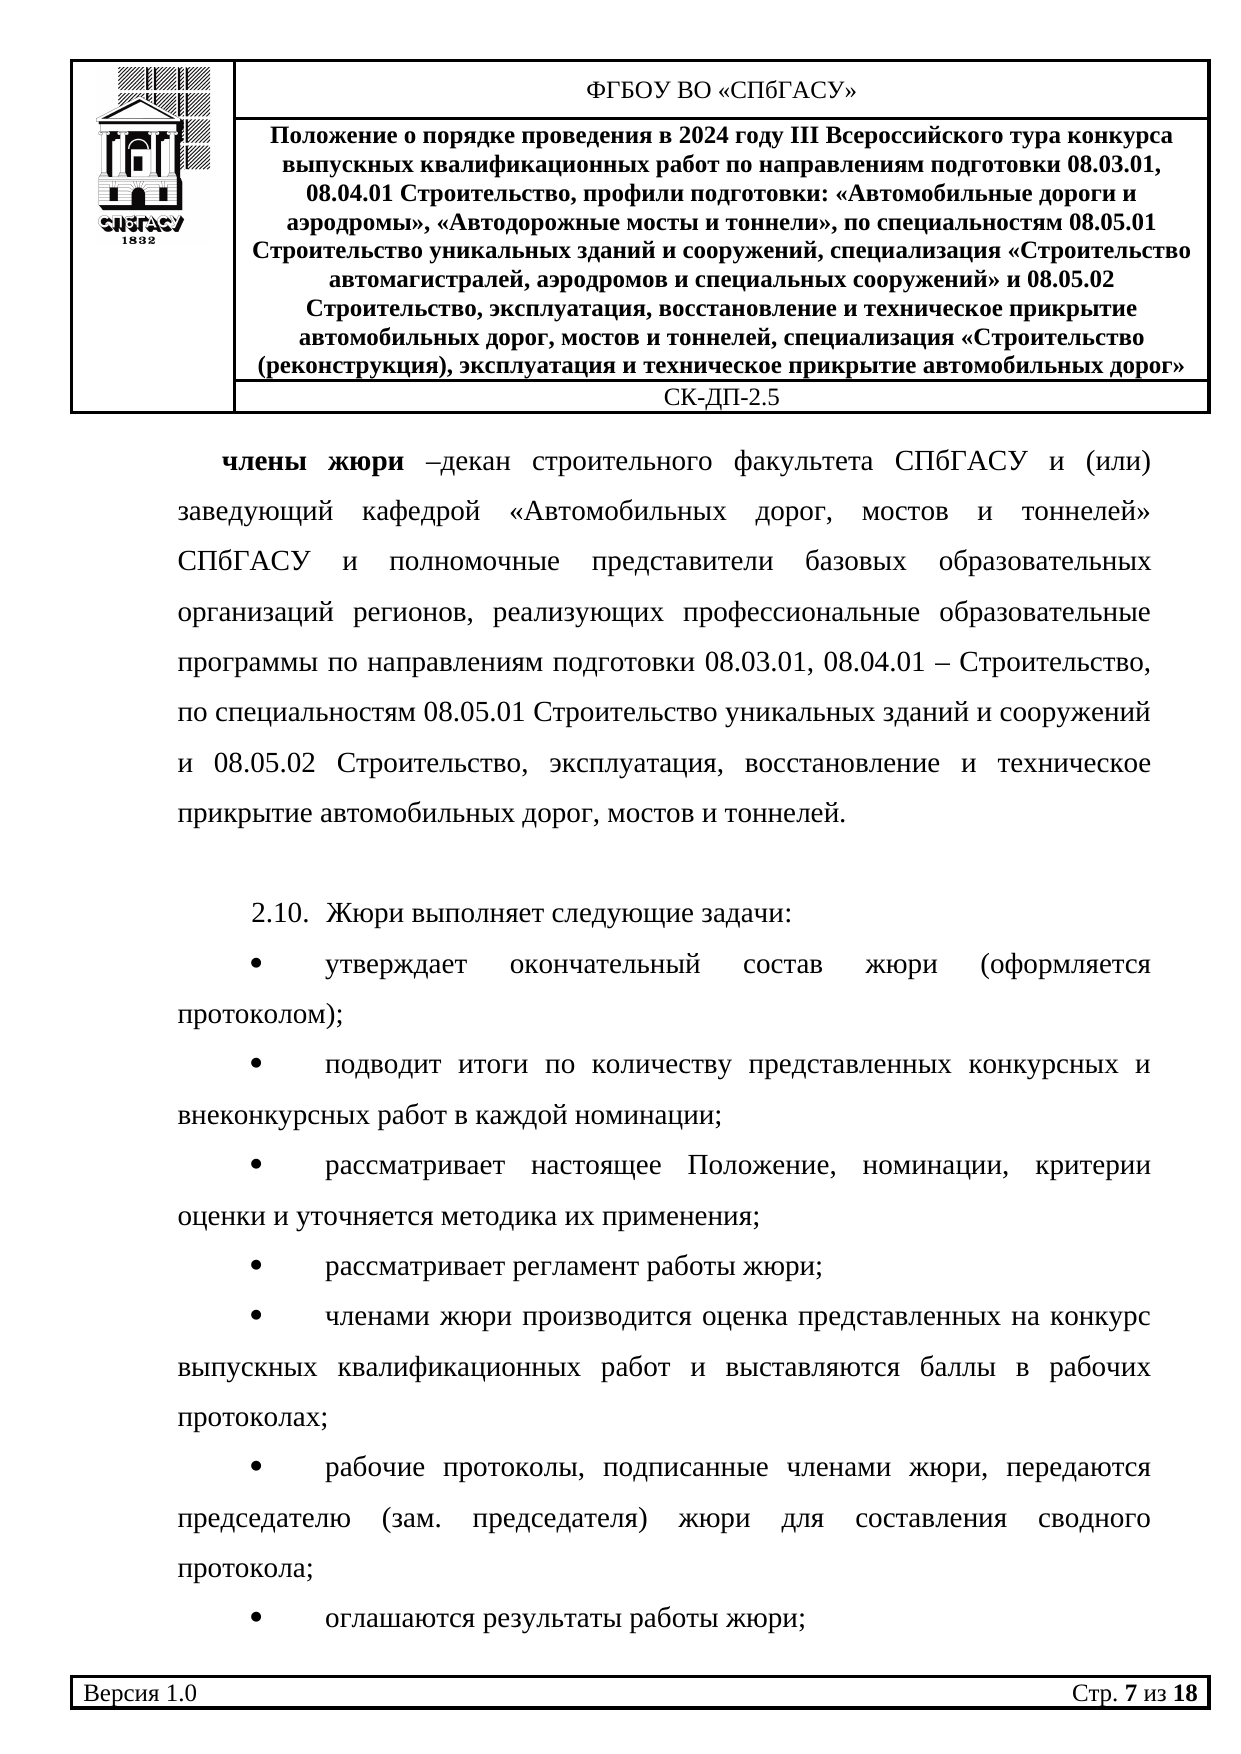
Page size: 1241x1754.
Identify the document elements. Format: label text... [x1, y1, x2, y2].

list рассматривает регламент работы жюри; [177, 1248, 1152, 1282]
list рассматривает настоящее Положение, номинации, критерии оценки и уточняется методика их применения; [177, 1147, 1152, 1231]
text члены жюри –декан строительного факультета СПбГАСУ и (или) заведующий кафедрой «Автомобильных дорог, мостов и тоннелей» СПбГАСУ и полномочные представители базовых образовательных организаций регионов, реализующих профессиональные образовательные программы по направлениям подготовки 08.03.01, 08.04.01 – Строительство, по специальностям 08.05.01 Строительство уникальных зданий и сооружений и 08.05.02 Строительство, эксплуатация, восстановление и техническое прикрытие автомобильных дорог, мостов и тоннелей. [177, 443, 1152, 828]
picture [96, 67, 211, 244]
list оглашаются результаты работы жюри; [177, 1601, 1152, 1634]
list подводит итоги по количеству представленных конкурсных и внеконкурсных работ в каждой номинации; [177, 1047, 1152, 1131]
list утверждает окончательный состав жюри (оформляется протоколом); [177, 946, 1152, 1030]
list членами жюри производится оценка представленных на конкурс выпускных квалификационных работ и выставляются баллы в рабочих протоколах; [177, 1298, 1152, 1433]
list рабочие протоколы, подписанные членами жюри, передаются председателю (зам. председателя) жюри для составления сводного протокола; [177, 1449, 1152, 1584]
list Жюри выполняет следующие задачи: [251, 896, 1152, 929]
